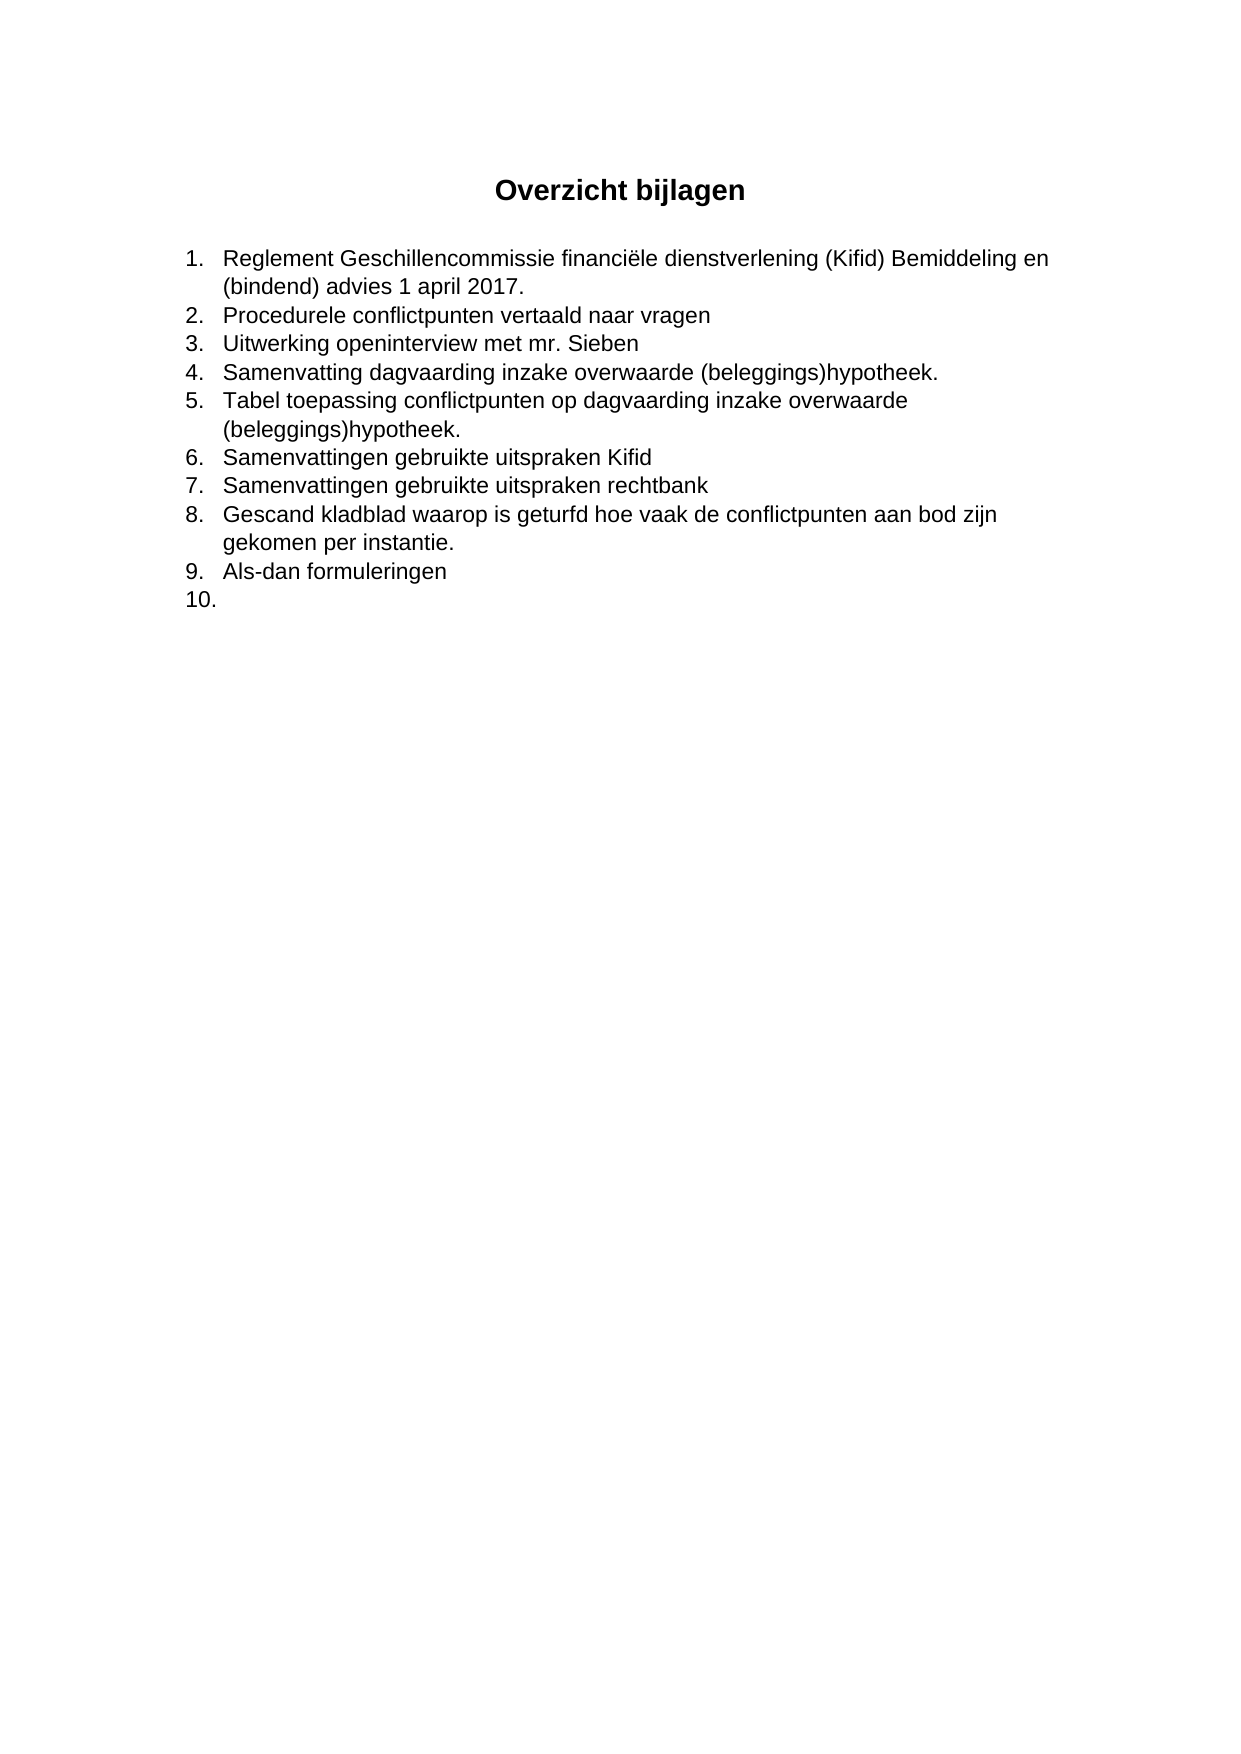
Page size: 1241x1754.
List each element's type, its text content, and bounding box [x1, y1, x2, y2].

list Gescand kladblad waarop is geturfd hoe vaak de conflictpunten aan bod zijn gekomen per instantie. [185, 501, 1093, 556]
list Als-dan formuleringen [185, 558, 1093, 584]
list Samenvattingen gebruikte uitspraken rechtbank [185, 472, 1093, 499]
list Reglement Geschillencommissie financiële dienstverlening (Kifid) Bemiddeling en (bindend) advies 1 april 2017. [185, 245, 1093, 300]
list Samenvatting dagvaarding inzake overwaarde (beleggings)hypotheek. [185, 359, 1093, 385]
list Samenvattingen gebruikte uitspraken Kifid [185, 444, 1093, 470]
list Tabel toepassing conflictpunten op dagvaarding inzake overwaarde (beleggings)hypotheek. [185, 387, 1093, 442]
list Procedurele conflictpunten vertaald naar vragen [185, 302, 1093, 328]
list Uitwerking openinterview met mr. Sieben [185, 330, 1093, 357]
subtitle Overzicht bijlagen [148, 173, 1093, 206]
